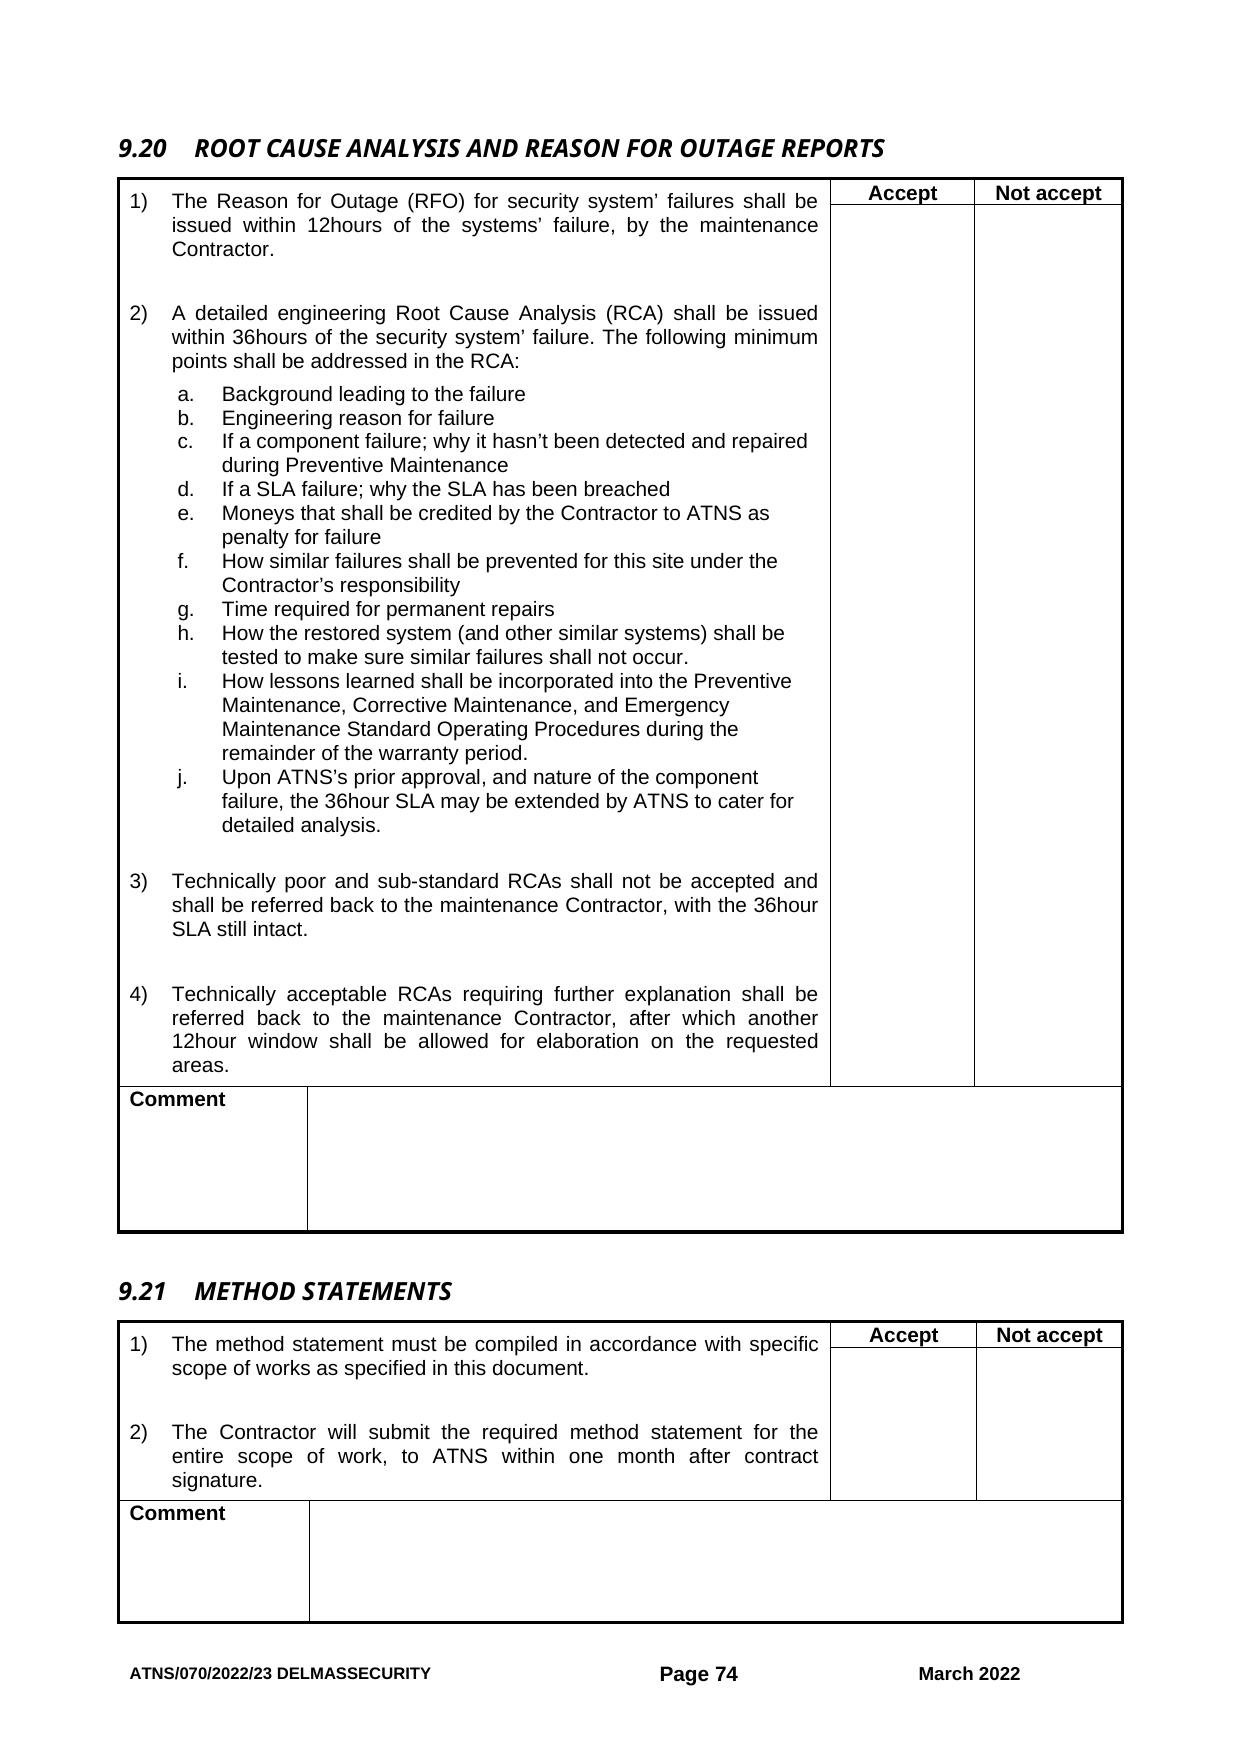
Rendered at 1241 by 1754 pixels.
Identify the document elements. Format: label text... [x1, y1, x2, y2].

subtitle Method statements [118, 1273, 1122, 1307]
table_cell [975, 205, 1121, 1086]
table_cell [977, 1348, 1121, 1500]
table_header Not accept [977, 1323, 1121, 1347]
table_cell Comment [120, 1501, 309, 1621]
table_cell [831, 1348, 976, 1500]
subtitle Root cause analysis and reason for outage reports [118, 131, 1122, 165]
table_header The Reason for Outage (RFO) for security system’ failures shall be issued within 12hours of the systems’ failure, by the maintenance Contractor. A detailed engineering Root Cause Analysis (RCA) shall be issued within 36hours of the security system’ failure. The following minimum points shall be addressed in the RCA: Background leading to the failure Engineering reason for failure If a component failure; why it hasn’t been detected and repaired during Preventive Maintenance If a SLA failure; why the SLA has been breached Moneys that shall be credited by the Contractor to ATNS as penalty for failure How similar failures shall be prevented for this site under the Contractor’s responsibility Time required for permanent repairs How the restored system (and other similar systems) shall be tested to make sure similar failures shall not occur. How lessons learned shall be incorporated into the Preventive Maintenance, Corrective Maintenance, and Emergency Maintenance Standard Operating Procedures during the remainder of the warranty period. Upon ATNS’s prior approval, and nature of the component failure, the 36hour SLA may be extended by ATNS to cater for detailed analysis. Technically poor and sub-standard RCAs shall not be accepted and shall be referred back to the maintenance Contractor, with the 36hour SLA still intact. Technically acceptable RCAs requiring further explanation shall be referred back to the maintenance Contractor, after which another 12hour window shall be allowed for elaboration on the requested areas. [120, 180, 830, 1086]
table_cell [831, 205, 974, 1086]
table_header The method statement must be compiled in accordance with specific scope of works as specified in this document. The Contractor will submit the required method statement for the entire scope of work, to ATNS within one month after contract signature. [120, 1323, 830, 1500]
table_cell [310, 1501, 1121, 1621]
table_header Accept [831, 1323, 976, 1347]
table_cell [308, 1087, 1121, 1230]
table_header Accept [831, 180, 974, 204]
table_cell Comment [120, 1087, 307, 1230]
table_header Not accept [975, 180, 1121, 204]
